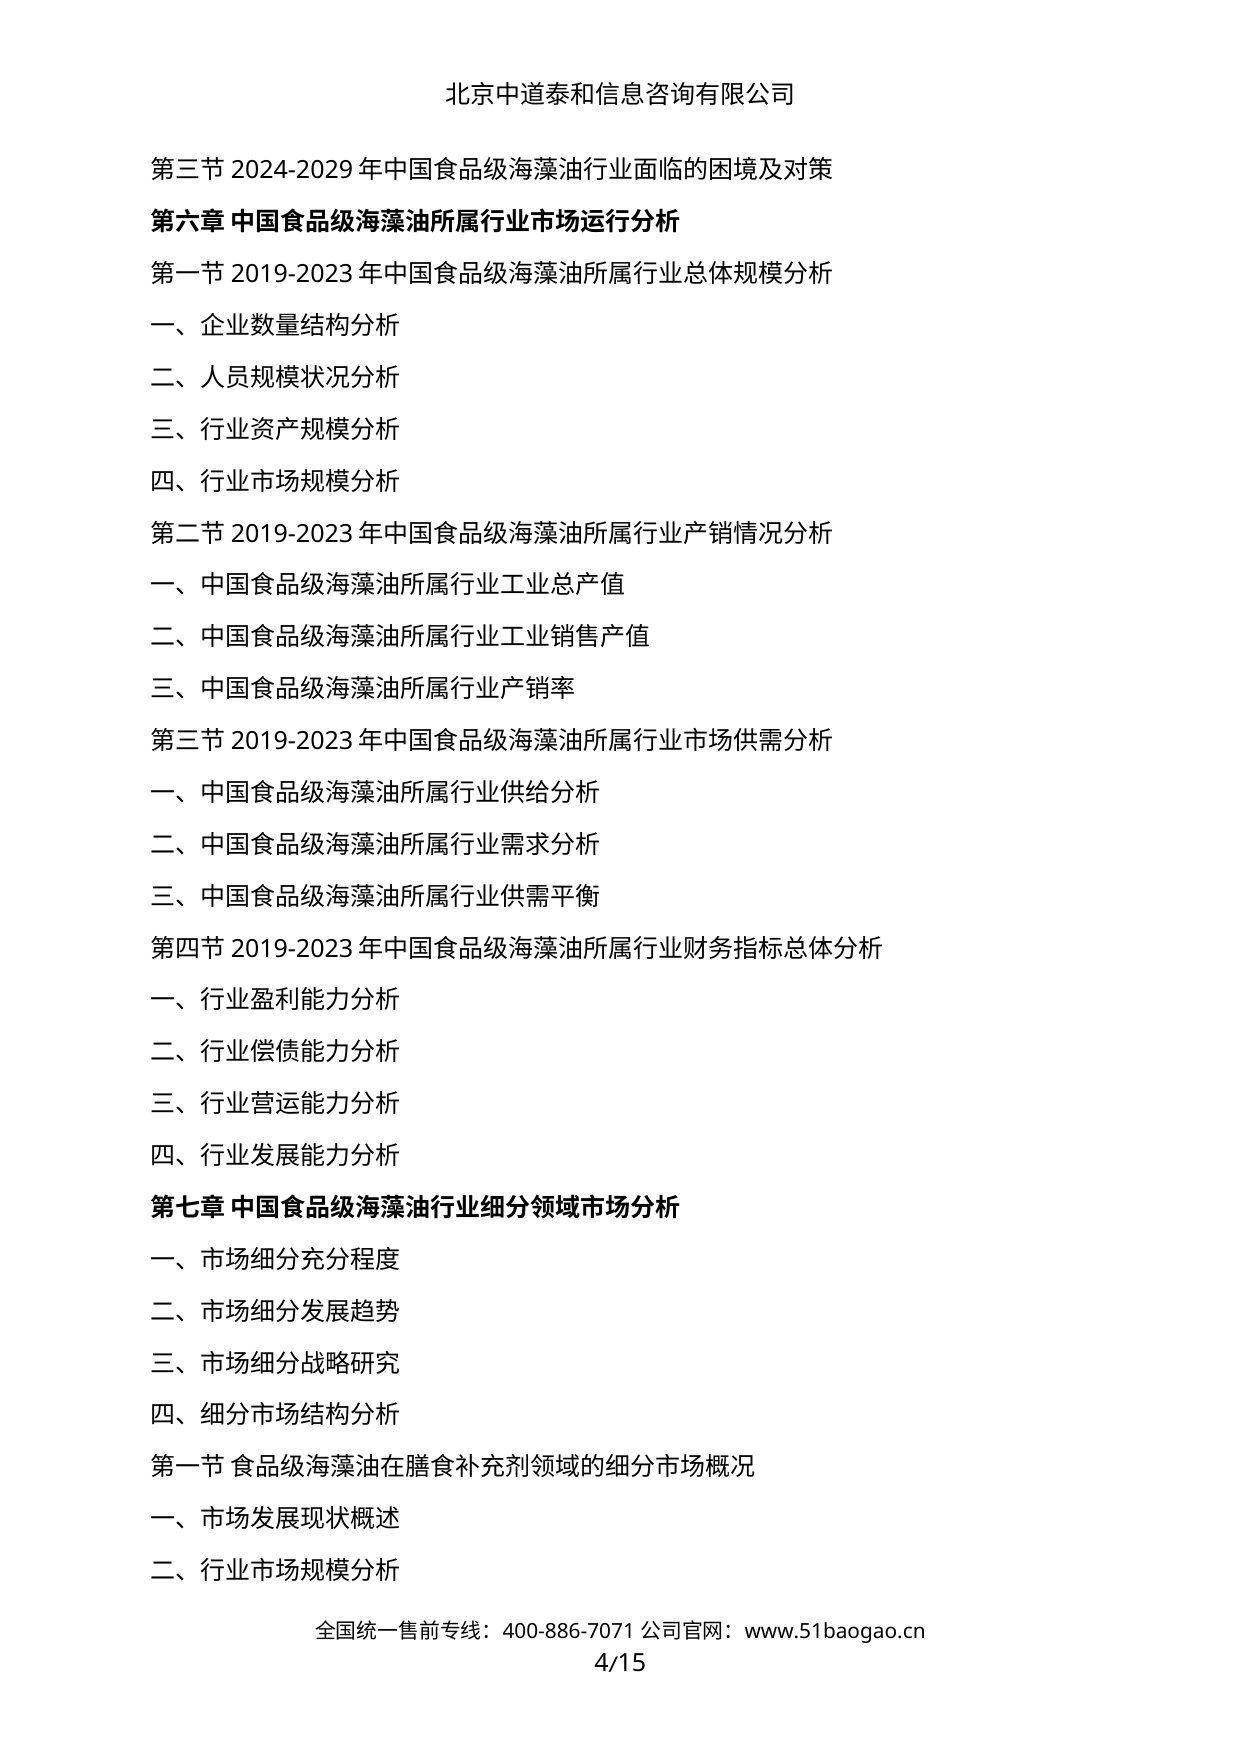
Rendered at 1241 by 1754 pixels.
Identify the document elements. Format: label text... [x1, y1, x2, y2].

text 二、中国食品级海藻油所属行业工业销售产值 [150, 617, 1090, 653]
text 第一节 2019-2023年中国食品级海藻油所属行业总体规模分析 [150, 254, 1090, 290]
text 第四节 2019-2023年中国食品级海藻油所属行业财务指标总体分析 [150, 928, 1090, 964]
text 三、行业资产规模分析 [150, 409, 1090, 446]
text 二、行业市场规模分析 [150, 1551, 1090, 1587]
text 第一节 食品级海藻油在膳食补充剂领域的细分市场概况 [150, 1447, 1090, 1483]
text 第三节 2019-2023年中国食品级海藻油所属行业市场供需分析 [150, 721, 1090, 757]
text 四、行业发展能力分析 [150, 1136, 1090, 1172]
text 三、中国食品级海藻油所属行业供需平衡 [150, 876, 1090, 912]
text 二、中国食品级海藻油所属行业需求分析 [150, 824, 1090, 861]
text 三、行业营运能力分析 [150, 1084, 1090, 1120]
text 三、市场细分战略研究 [150, 1343, 1090, 1379]
text 第七章 中国食品级海藻油行业细分领域市场分析 [150, 1187, 1090, 1224]
text 第三节 2024-2029年中国食品级海藻油行业面临的困境及对策 [150, 150, 1090, 186]
text 四、细分市场结构分析 [150, 1395, 1090, 1431]
text 一、市场发展现状概述 [150, 1499, 1090, 1535]
text 四、行业市场规模分析 [150, 461, 1090, 497]
text 三、中国食品级海藻油所属行业产销率 [150, 669, 1090, 705]
text 一、中国食品级海藻油所属行业工业总产值 [150, 565, 1090, 601]
text 二、市场细分发展趋势 [150, 1291, 1090, 1327]
text 二、行业偿债能力分析 [150, 1032, 1090, 1068]
text 第二节 2019-2023年中国食品级海藻油所属行业产销情况分析 [150, 513, 1090, 549]
text 一、行业盈利能力分析 [150, 980, 1090, 1016]
text 第六章 中国食品级海藻油所属行业市场运行分析 [150, 202, 1090, 238]
text 一、中国食品级海藻油所属行业供给分析 [150, 772, 1090, 809]
text 一、企业数量结构分析 [150, 306, 1090, 342]
text 二、人员规模状况分析 [150, 357, 1090, 394]
text 一、市场细分充分程度 [150, 1239, 1090, 1276]
